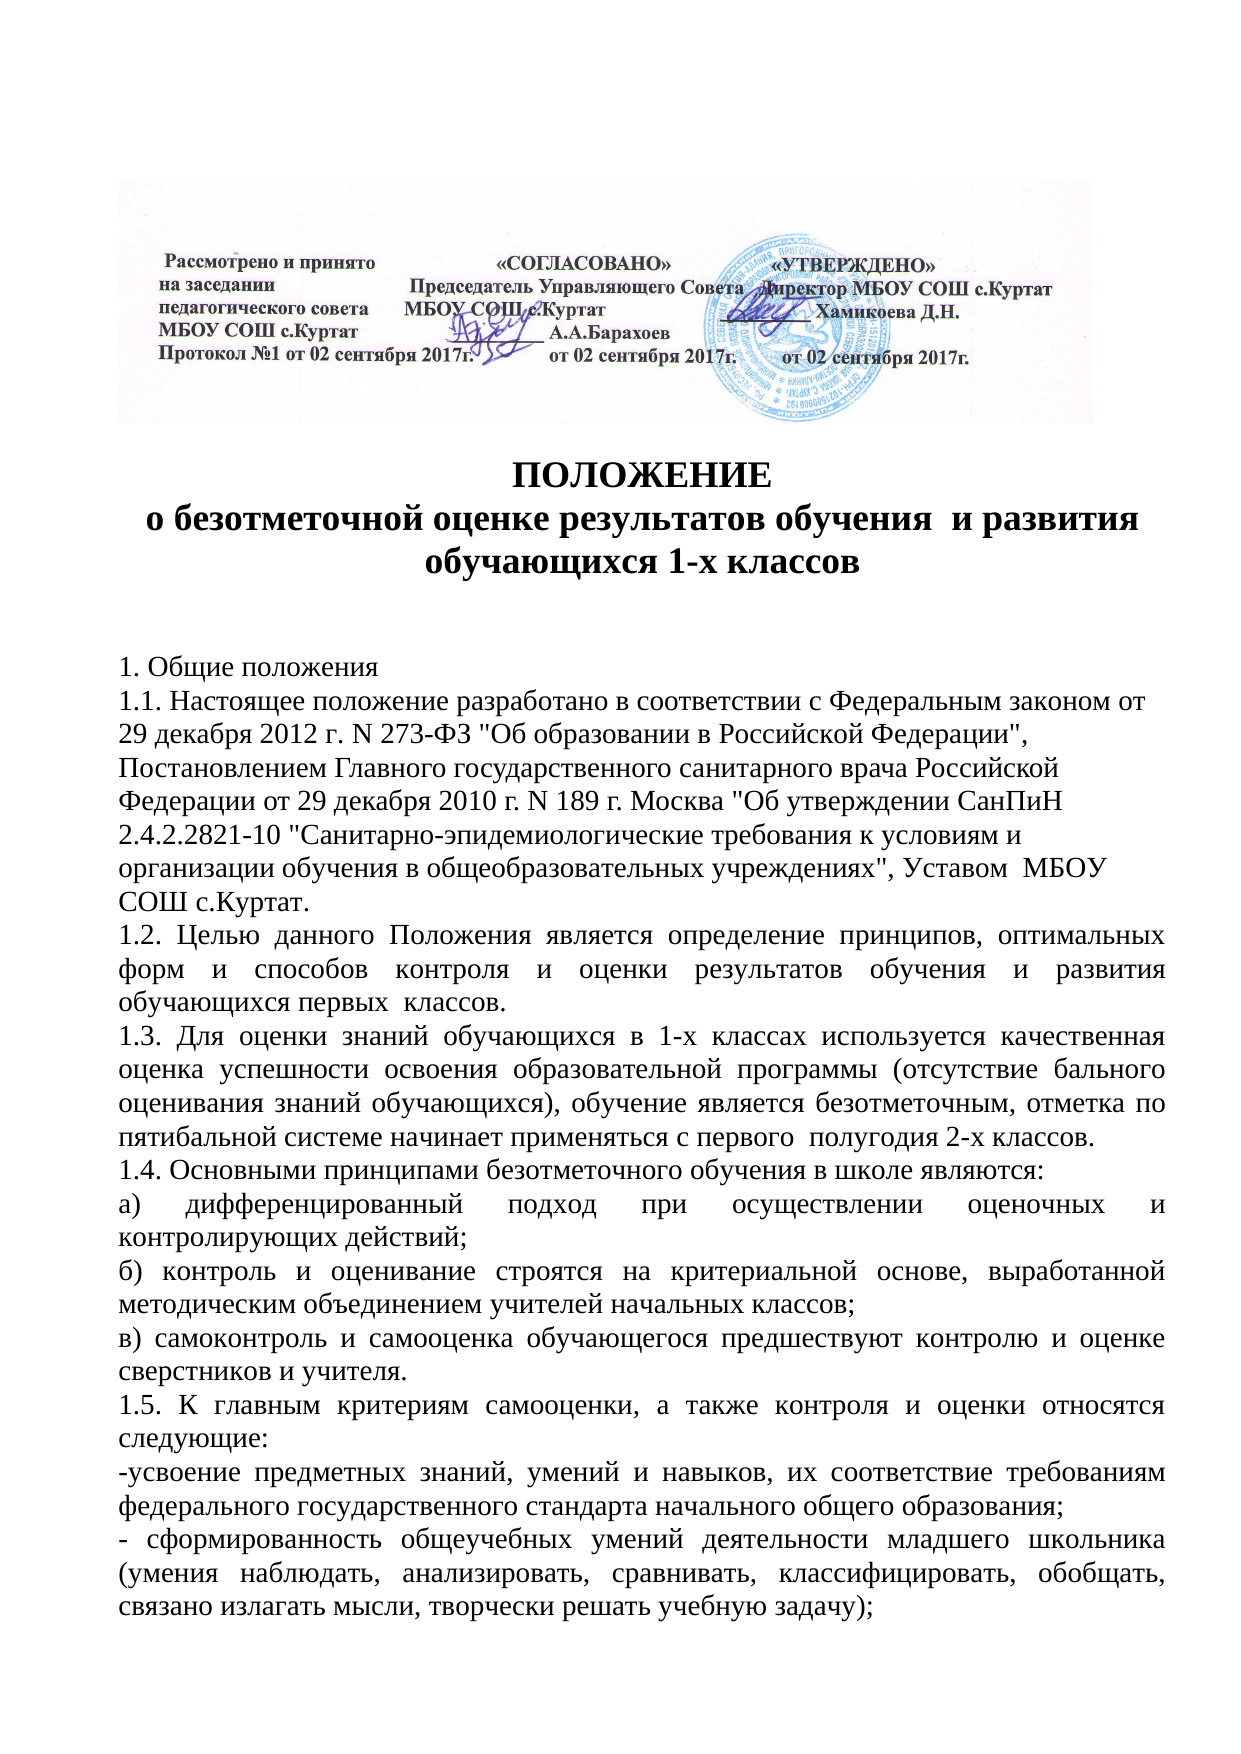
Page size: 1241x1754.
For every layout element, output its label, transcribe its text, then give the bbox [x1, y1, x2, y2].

text б) контроль и оценивание строятся на критериальной основе, выработанной методическим объединением учителей начальных классов; [118, 1253, 1167, 1320]
text 1. Общие положения [118, 649, 1167, 683]
text о безотметочной оценке результатов обучения и развития обучающихся 1-х классов [118, 496, 1167, 582]
text -усвоение предметных знаний, умений и навыков, их соответствие требованиям федерального государственного стандарта начального общего образования; [118, 1454, 1167, 1521]
text а) дифференцированный подход при осуществлении оценочных и контролирующих действий; [118, 1186, 1167, 1253]
text 1.3. Для оценки знаний обучающихся в 1-х классах используется качественная оценка успешности освоения образовательной программы (отсутствие бального оценивания знаний обучающихся), обучение является безотметочным, отметка по пятибальной системе начинает применяться с первого полугодия 2-х классов. [118, 1018, 1167, 1152]
text 1.4. Основными принципами безотметочного обучения в школе являются: [118, 1152, 1167, 1186]
text 1.1. Настоящее положение разработано в соответствии с Федеральным законом от 29 декабря 2012 г. N 273-ФЗ "Об образовании в Российской Федерации", Постановлением Главного государственного санитарного врача Российской Федерации от 29 декабря 2010 г. N 189 г. Москва "Об утверждении СанПиН 2.4.2.2821-10 "Санитарно-эпидемиологические требования к условиям и организации обучения в общеобразовательных учреждениях", Уставом МБОУ СОШ с.Куртат. [118, 683, 1167, 917]
text 1.5. К главным критериям самооценки, а также контроля и оценки относятся следующие: [118, 1387, 1167, 1454]
text в) самоконтроль и самооценка обучающегося предшествуют контролю и оценке сверстников и учителя. [118, 1320, 1167, 1387]
text - сформированность общеучебных умений деятельности младшего школьника (умения наблюдать, анализировать, сравнивать, классифицировать, обобщать, связано излагать мысли, творчески решать учебную задачу); [118, 1521, 1167, 1622]
text ПОЛОЖЕНИЕ [118, 453, 1167, 496]
text 1.2. Целью данного Положения является определение принципов, оптимальных форм и способов контроля и оценки результатов обучения и развития обучающихся первых классов. [118, 917, 1167, 1018]
